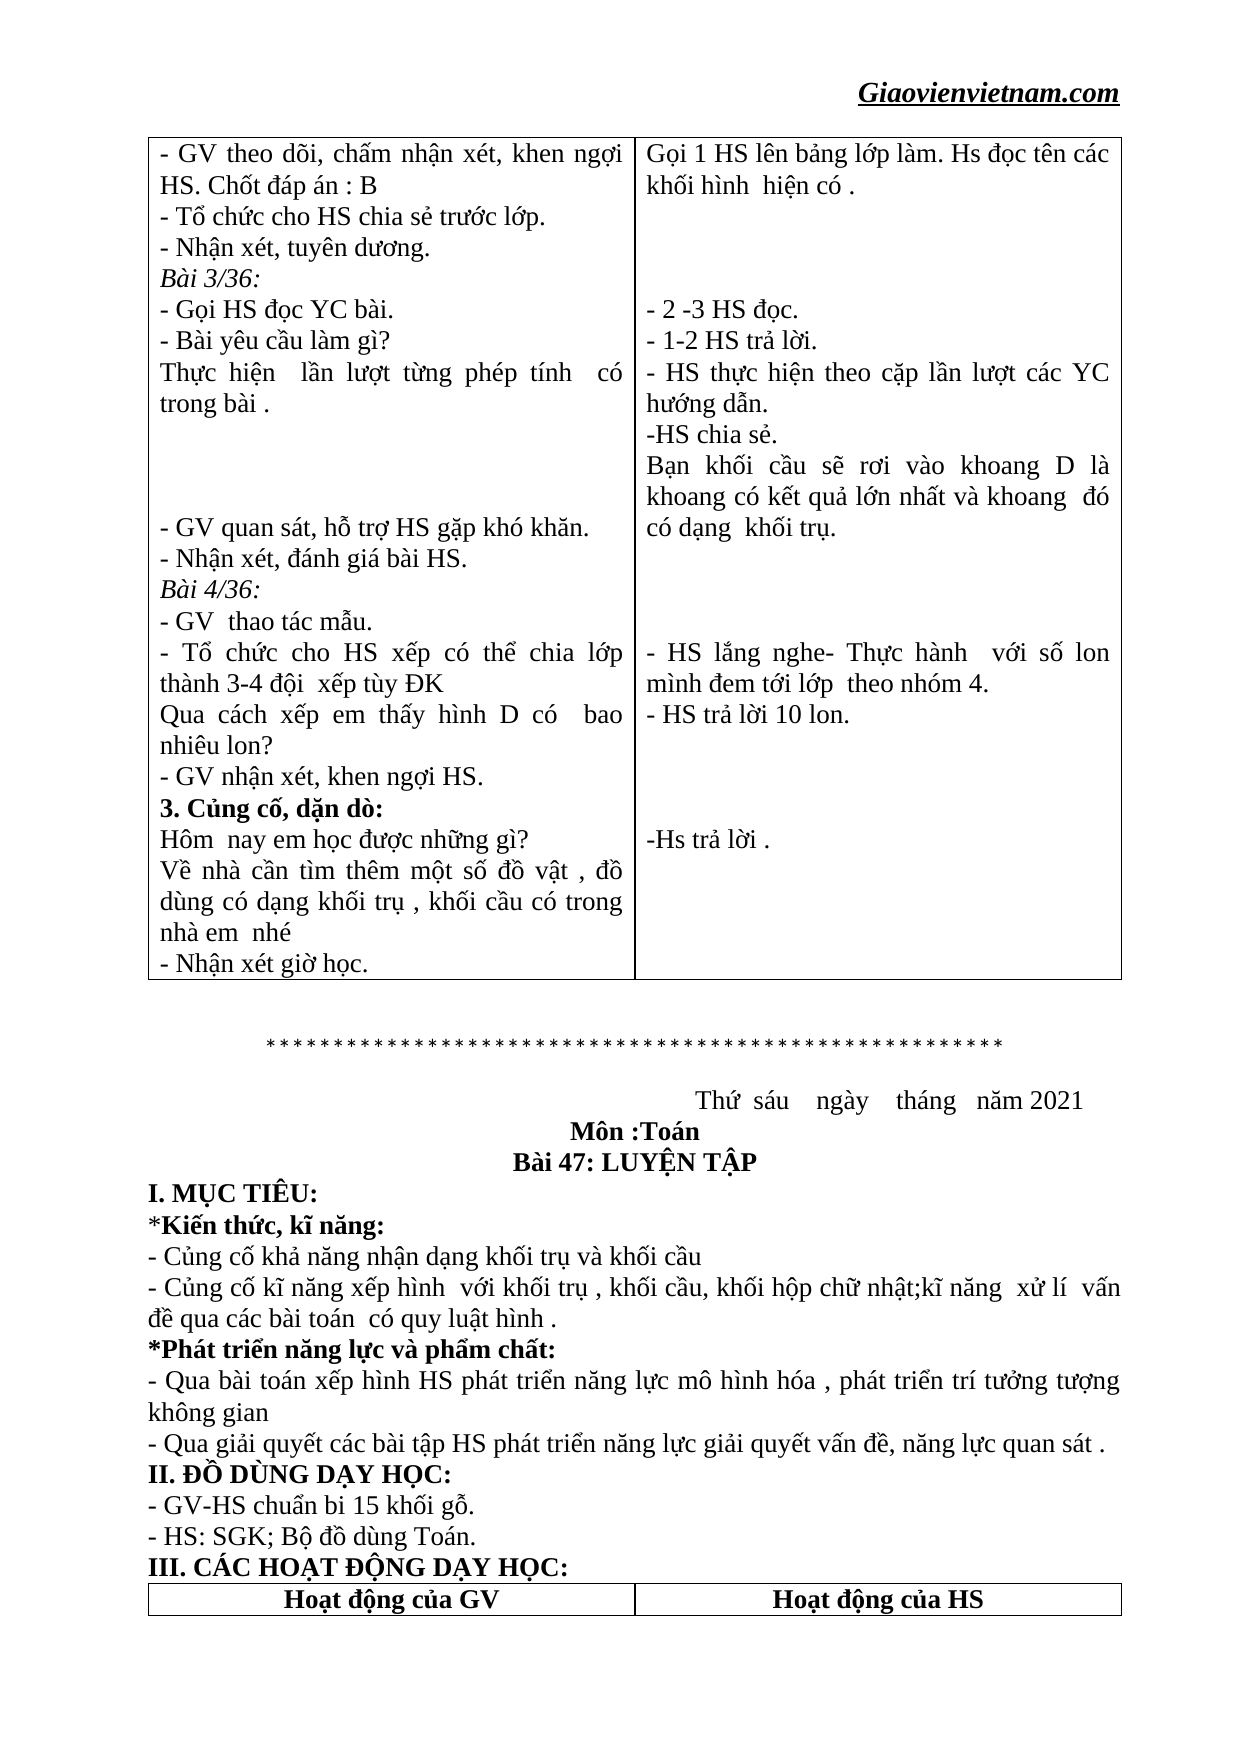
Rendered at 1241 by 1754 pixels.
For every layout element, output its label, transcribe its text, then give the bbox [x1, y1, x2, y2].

table_header Hoạt động của HS [636, 1584, 1121, 1615]
text ******************************************************* [148, 1032, 1122, 1065]
text III. CÁC HOẠT ĐỘNG DẠY HỌC: [148, 1551, 1122, 1582]
text - Qua giải quyết các bài tập HS phát triển năng lực giải quyết vấn đề, năng lực quan sát . [148, 1427, 1122, 1458]
text - Củng cố kĩ năng xếp hình với khối trụ , khối cầu, khối hộp chữ nhật;kĩ năng xử lí vấn đề qua các bài toán có quy luật hình . [148, 1271, 1122, 1333]
text *Kiến thức, kĩ năng: [148, 1209, 1122, 1240]
table_header Hoạt động của GV [149, 1584, 634, 1615]
text I. MỤC TIÊU: [148, 1178, 1122, 1209]
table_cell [636, 138, 1121, 978]
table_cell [149, 138, 634, 978]
text Môn :Toán [148, 1115, 1122, 1146]
text Bài 47: LUYỆN TẬP [148, 1146, 1122, 1178]
text - GV-HS chuẩn bi 15 khối gỗ. [148, 1489, 1122, 1520]
text II. ĐỒ DÙNG DẠY HỌC: [148, 1458, 1122, 1489]
text Thứ sáu ngày tháng năm 2021 [148, 1084, 1122, 1115]
text *Phát triển năng lực và phẩm chất: [148, 1333, 1122, 1364]
text - HS: SGK; Bộ đồ dùng Toán. [148, 1520, 1122, 1551]
text - Củng cố khả năng nhận dạng khối trụ và khối cầu [148, 1240, 1122, 1271]
text - Qua bài toán xếp hình HS phát triển năng lực mô hình hóa , phát triển trí tưởng tượng không gian [148, 1364, 1122, 1427]
